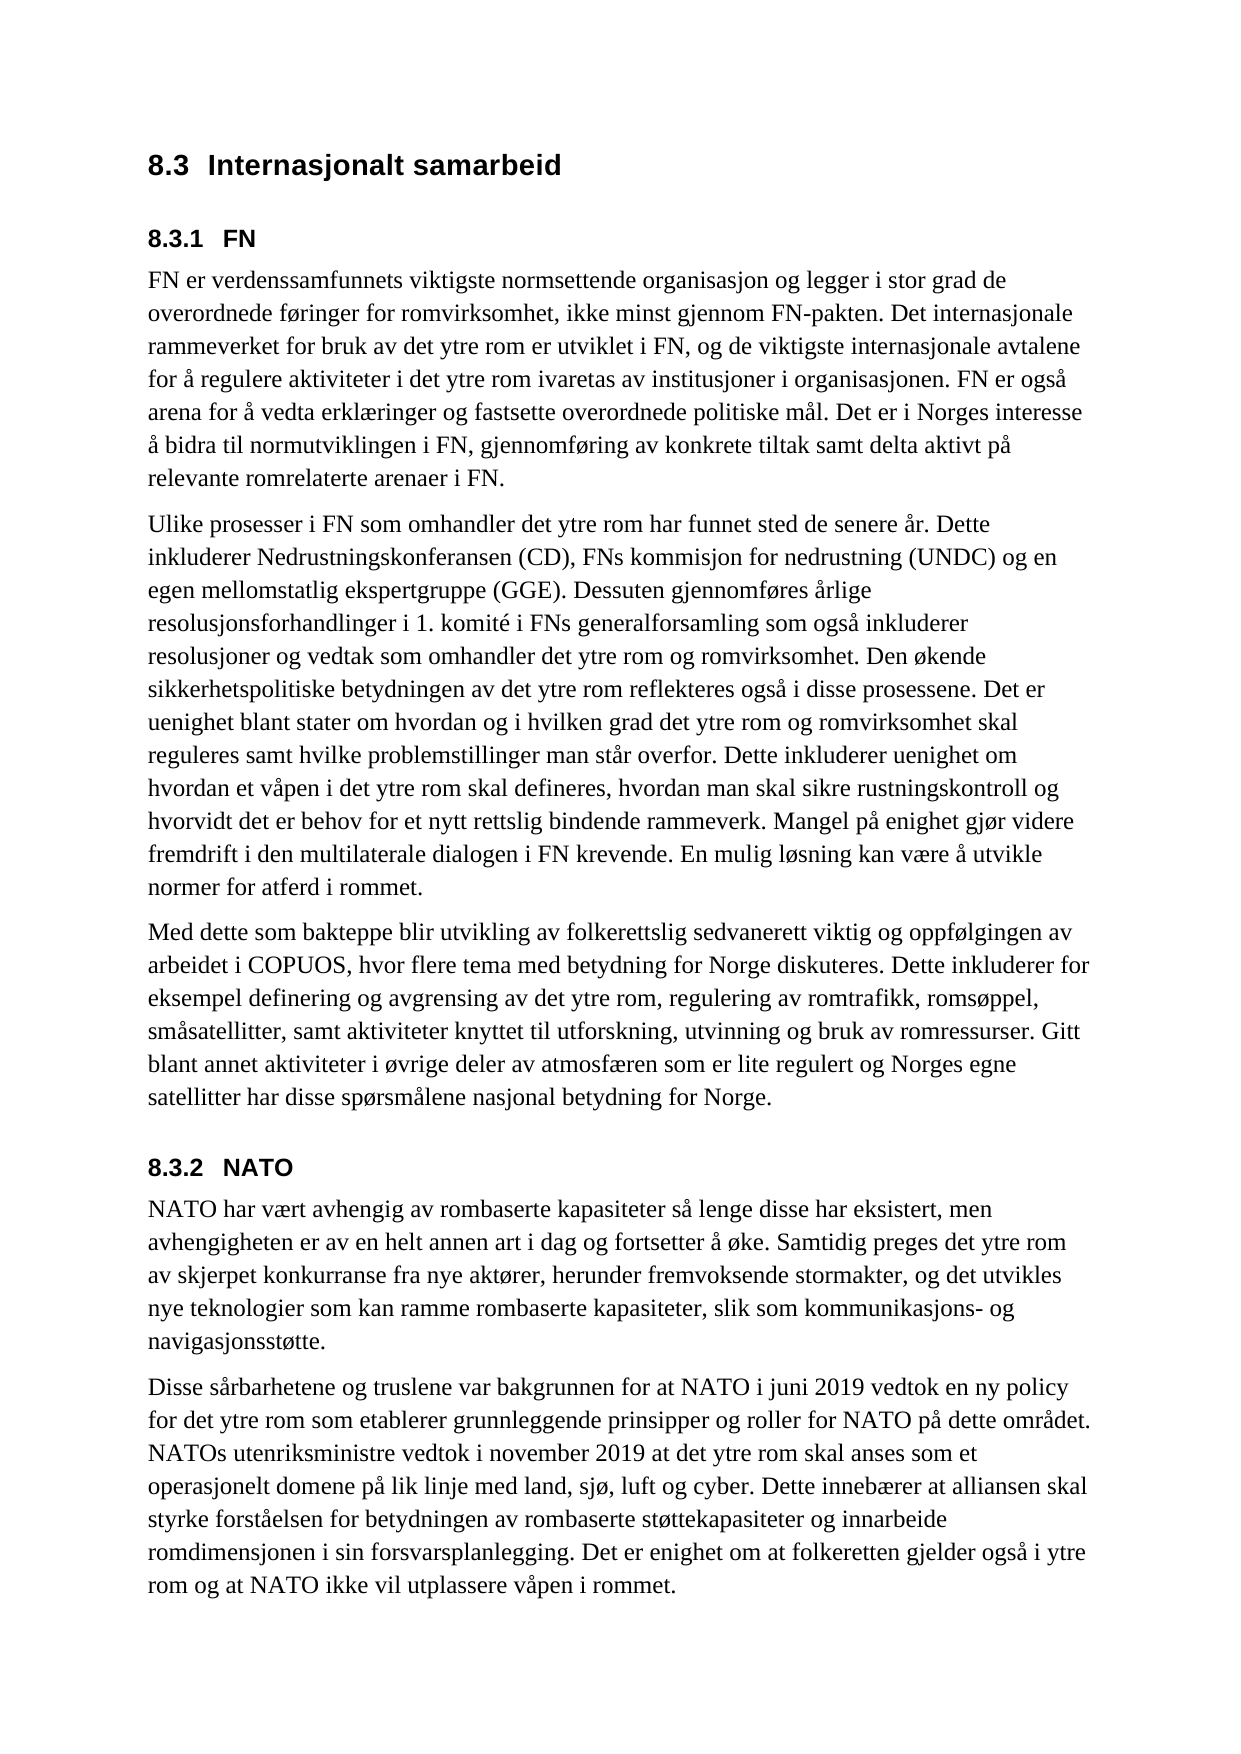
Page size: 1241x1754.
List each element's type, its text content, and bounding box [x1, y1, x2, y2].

subtitle Internasjonalt samarbeid [148, 148, 1093, 181]
text Disse sårbarhetene og truslene var bakgrunnen for at NATO i juni 2019 vedtok en ny policy for det ytre rom som etablerer grunnleggende prinsipper og roller for NATO på dette området. NATOs utenriksministre vedtok i november 2019 at det ytre rom skal anses som et operasjonelt domene på lik linje med land, sjø, luft og cyber. Dette innebærer at alliansen skal styrke forståelsen for betydningen av rombaserte støttekapasiteter og innarbeide romdimensjonen i sin forsvarsplanlegging. Det er enighet om at folkeretten gjelder også i ytre rom og at NATO ikke vil utplassere våpen i rommet. [148, 1372, 1093, 1599]
text FN er verdenssamfunnets viktigste normsettende organisasjon og legger i stor grad de overordnede føringer for romvirksomhet, ikke minst gjennom FN-pakten. Det internasjonale rammeverket for bruk av det ytre rom er utviklet i FN, og de viktigste internasjonale avtalene for å regulere aktiviteter i det ytre rom ivaretas av institusjoner i organisasjonen. FN er også arena for å vedta erklæringer og fastsette overordnede politiske mål. Det er i Norges interesse å bidra til normutviklingen i FN, gjennomføring av konkrete tiltak samt delta aktivt på relevante romrelaterte arenaer i FN. [148, 265, 1093, 492]
text NATO har vært avhengig av rombaserte kapasiteter så lenge disse har eksistert, men avhengigheten er av en helt annen art i dag og fortsetter å øke. Samtidig preges det ytre rom av skjerpet konkurranse fra nye aktører, herunder fremvoksende stormakter, og det utvikles nye teknologier som kan ramme rombaserte kapasiteter, slik som kommunikasjons- og navigasjonsstøtte. [148, 1194, 1093, 1355]
text Med dette som bakteppe blir utvikling av folkerettslig sedvanerett viktig og oppfølgingen av arbeidet i COPUOS, hvor flere tema med betydning for Norge diskuteres. Dette inkluderer for eksempel definering og avgrensing av det ytre rom, regulering av romtrafikk, romsøppel, småsatellitter, samt aktiviteter knyttet til utforskning, utvinning og bruk av romressurser. Gitt blant annet aktiviteter i øvrige deler av atmosfæren som er lite regulert og Norges egne satellitter har disse spørsmålene nasjonal betydning for Norge. [148, 917, 1093, 1111]
subtitle NATO [148, 1153, 1093, 1182]
text Ulike prosesser i FN som omhandler det ytre rom har funnet sted de senere år. Dette inkluderer Nedrustningskonferansen (CD), FNs kommisjon for nedrustning (UNDC) og en egen mellomstatlig ekspertgruppe (GGE). Dessuten gjennomføres årlige resolusjonsforhandlinger i 1. komité i FNs generalforsamling som også inkluderer resolusjoner og vedtak som omhandler det ytre rom og romvirksomhet. Den økende sikkerhetspolitiske betydningen av det ytre rom reflekteres også i disse prosessene. Det er uenighet blant stater om hvordan og i hvilken grad det ytre rom og romvirksomhet skal reguleres samt hvilke problemstillinger man står overfor. Dette inkluderer uenighet om hvordan et våpen i det ytre rom skal defineres, hvordan man skal sikre rustningskontroll og hvorvidt det er behov for et nytt rettslig bindende rammeverk. Mangel på enighet gjør videre fremdrift i den multilaterale dialogen i FN krevende. En mulig løsning kan være å utvikle normer for atferd i rommet. [148, 509, 1093, 901]
subtitle FN [148, 224, 1093, 252]
